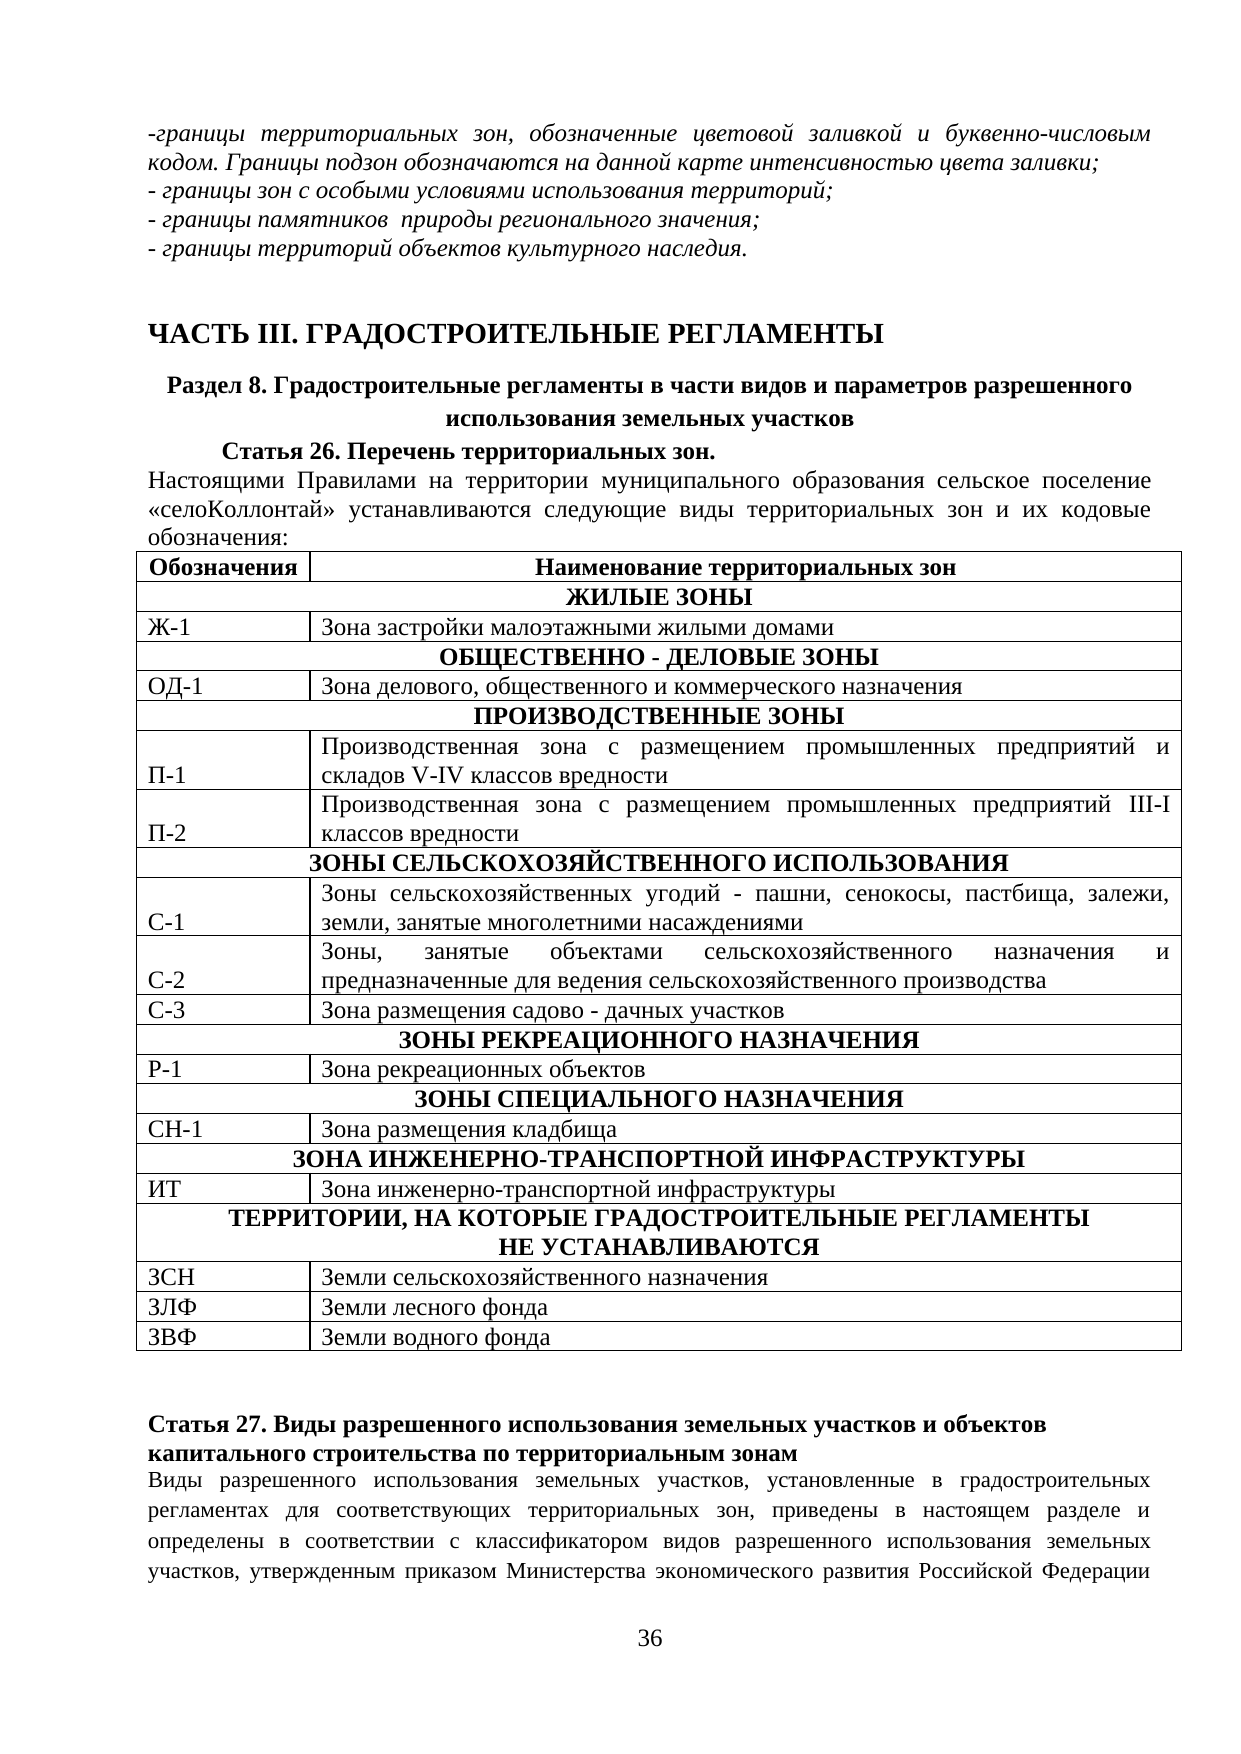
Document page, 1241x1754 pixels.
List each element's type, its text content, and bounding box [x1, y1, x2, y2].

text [148, 1466, 1152, 1583]
subtitle Статья 27. Виды разрешенного использования земельных участков и объектов капитального строительства по территориальным зонам [148, 1409, 1152, 1466]
table_cell ТЕРРИТОРИИ, НА КОТОРЫЕ ГРАДОСТРОИТЕЛЬНЫЕ РЕГЛАМЕНТЫ НЕ УСТАНАВЛИВАЮТСЯ [137, 1204, 1181, 1261]
table_cell П-1 [137, 731, 309, 788]
table_cell Земли лесного фонда [311, 1292, 1181, 1321]
table_cell Ж-1 [137, 612, 309, 641]
table_cell Производственная зона с размещением промышленных предприятий III-I классов вредности [311, 790, 1181, 847]
table_cell Зона застройки малоэтажными жилыми домами [311, 612, 1181, 641]
table_cell Земли водного фонда [311, 1322, 1181, 1350]
table_cell ОБЩЕСТВЕННО - ДЕЛОВЫЕ ЗОНЫ [137, 642, 1181, 670]
table_cell ИТ [137, 1174, 309, 1202]
text Настоящими Правилами на территории муниципального образования сельское поселение «селоКоллонтай» устанавливаются следующие виды территориальных зон и их кодовые обозначения: [148, 465, 1152, 551]
table_cell Зона размещения садово - дачных участков [311, 995, 1181, 1024]
table_cell ЖИЛЫЕ ЗОНЫ [137, 582, 1181, 611]
table_cell Зона инженерно-транспортной инфраструктуры [311, 1174, 1181, 1202]
subtitle Раздел 8. Градостроительные регламенты в части видов и параметров разрешенного использования земельных участков [148, 370, 1152, 432]
table_cell Зоны сельскохозяйственных угодий - пашни, сенокосы, пастбища, залежи, земли, занятые многолетними насаждениями [311, 878, 1181, 935]
table_cell С-2 [137, 936, 309, 994]
table_cell С-3 [137, 995, 309, 1024]
text - границы зон с особыми условиями использования территорий; [148, 176, 1152, 204]
text - границы памятников природы регионального значения; [148, 204, 1152, 233]
table_cell ЗОНЫ СЕЛЬСКОХОЗЯЙСТВЕННОГО ИСПОЛЬЗОВАНИЯ [137, 848, 1181, 877]
table_cell С-1 [137, 878, 309, 935]
table_cell ЗОНА ИНЖЕНЕРНО-ТРАНСПОРТНОЙ ИНФРАСТРУКТУРЫ [137, 1144, 1181, 1173]
table_cell Зона размещения кладбища [311, 1114, 1181, 1143]
table_cell Производственная зона с размещением промышленных предприятий и складов V-IV классов вредности [311, 731, 1181, 788]
table_cell СН-1 [137, 1114, 309, 1143]
table_header Наименование территориальных зон [311, 552, 1181, 581]
table_header Обозначения [137, 552, 309, 581]
table_cell Р-1 [137, 1055, 309, 1083]
table_cell П-2 [137, 790, 309, 847]
subtitle Статья 26. Перечень территориальных зон. [148, 436, 1152, 465]
table_cell ЗЛФ [137, 1292, 309, 1321]
table_cell Зона рекреационных объектов [311, 1055, 1181, 1083]
table_cell Зона делового, общественного и коммерческого назначения [311, 671, 1181, 700]
table_cell ЗСН [137, 1262, 309, 1291]
table_cell ЗОНЫ СПЕЦИАЛЬНОГО НАЗНАЧЕНИЯ [137, 1084, 1181, 1113]
table_cell ЗВФ [137, 1322, 309, 1350]
text - границы территорий объектов культурного наследия. [148, 233, 1152, 262]
table_cell ПРОИЗВОДСТВЕННЫЕ ЗОНЫ [137, 701, 1181, 730]
table_cell Зоны, занятые объектами сельскохозяйственного назначения и предназначенные для ведения сельскохозяйственного производства [311, 936, 1181, 994]
subtitle ЧАСТЬ III. ГРАДОСТРОИТЕЛЬНЫЕ РЕГЛАМЕНТЫ [148, 316, 1152, 349]
table_cell ОД-1 [137, 671, 309, 700]
table_cell ЗОНЫ РЕКРЕАЦИОННОГО НАЗНАЧЕНИЯ [137, 1025, 1181, 1053]
table_cell Земли сельскохозяйственного назначения [311, 1262, 1181, 1291]
